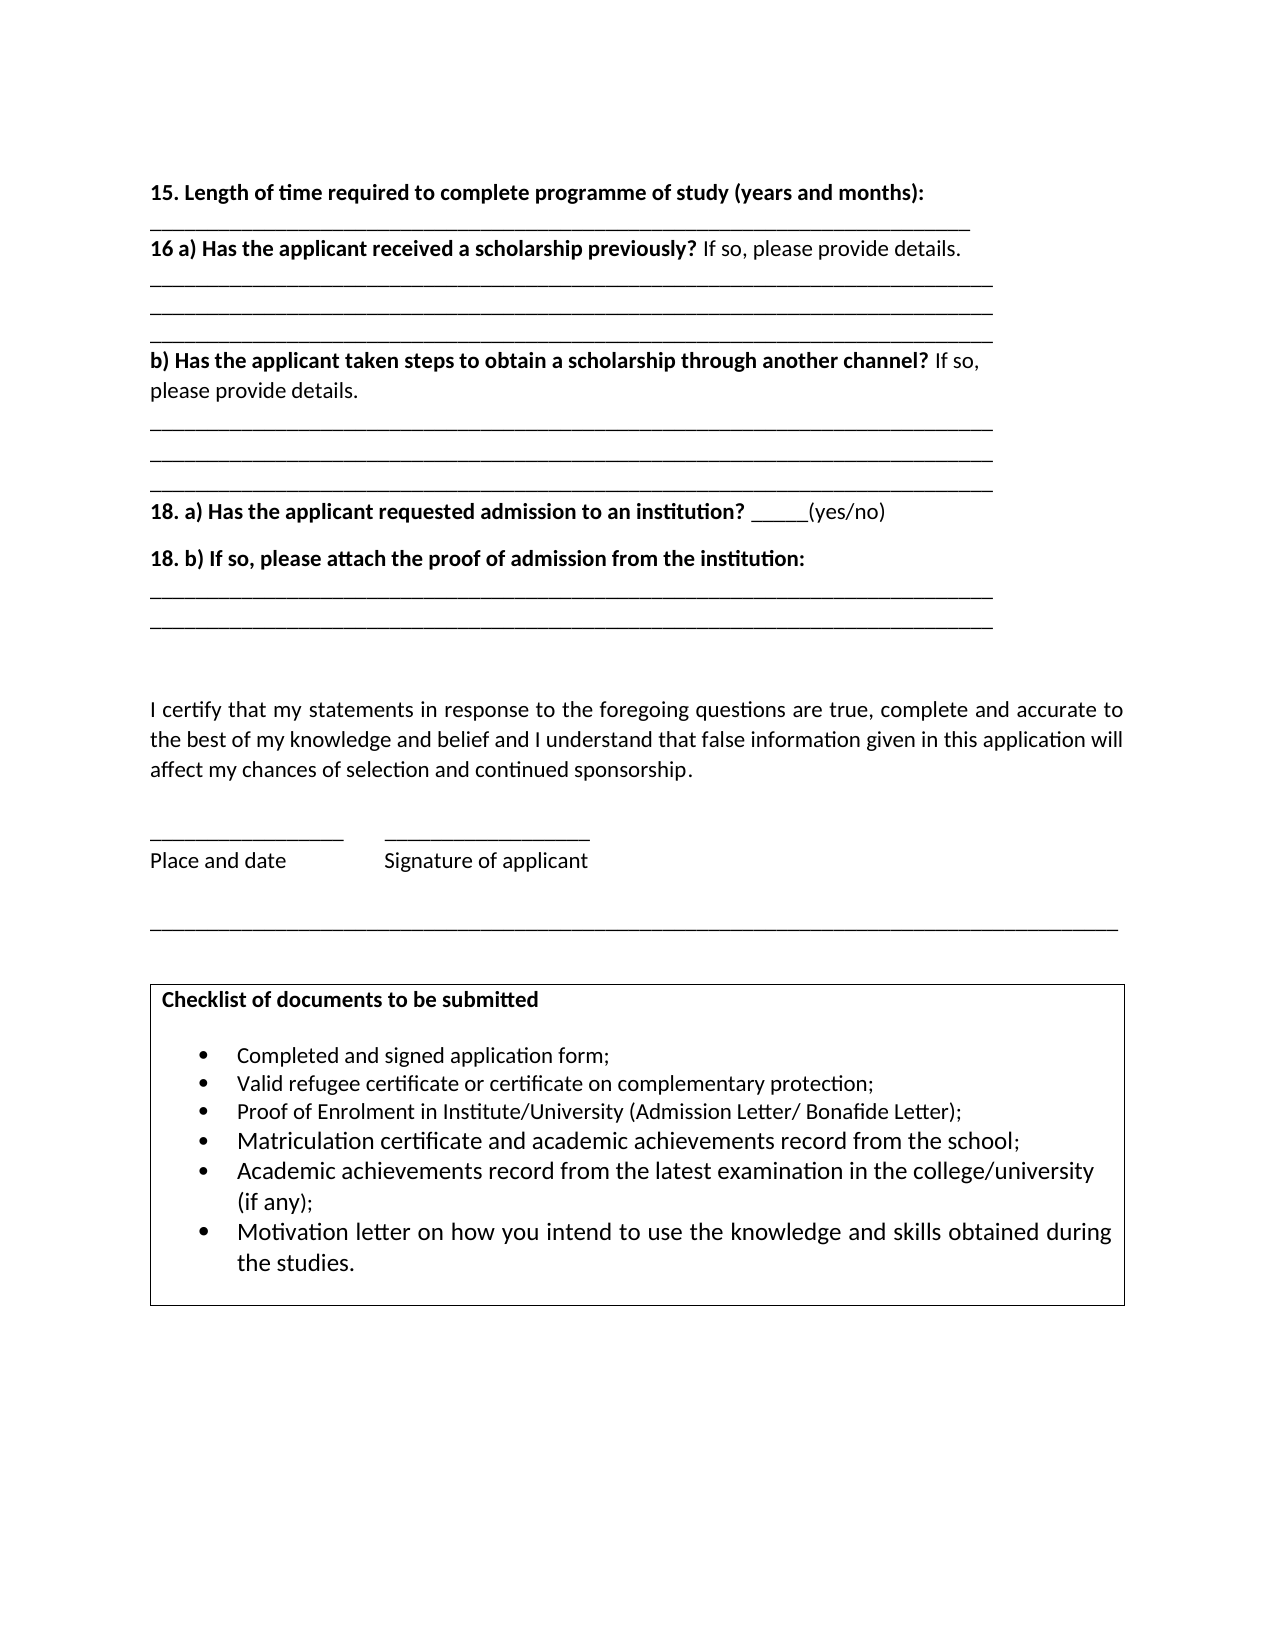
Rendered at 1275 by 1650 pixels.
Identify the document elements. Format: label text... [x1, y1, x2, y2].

text 18. a) Has the applicant requested admission to an institution? _____(yes/no) [150, 497, 1125, 525]
text __________________________________________________________________________ [150, 437, 1125, 465]
text 18. b) If so, please attach the proof of admission from the institution: [150, 544, 1125, 572]
text I certify that my statements in response to the foregoing questions are true, complete and accurate to the best of my knowledge and belief and I understand that false information given in this application will affect my chances of selection and continued sponsorship. [150, 695, 1125, 783]
text 16 a) Has the applicant received a scholarship previously? If so, please provide details. [150, 234, 1125, 262]
table_header Checklist of documents to be submitted Completed and signed application form; Valid refugee certificate or certificate on complementary protection; Proof of Enrolment in Institute/University (Admission Letter/ Bonafide Letter); Matriculation certificate and academic achievements record from the school; Academic achievements record from the latest examination in the college/university (if any); Motivation letter on how you intend to use the knowledge and skills obtained during the studies. [151, 985, 1124, 1305]
text __________________________________________________________________________ [150, 574, 1125, 602]
text 15. Length of time required to complete programme of study (years and months): [150, 178, 1125, 206]
text __________________________________________________________________________ [150, 604, 1125, 632]
text b) Has the applicant taken steps to obtain a scholarship through another channel? If so, [150, 346, 1125, 374]
text __________________________________________________________________________ [150, 467, 1125, 495]
text please provide details. [150, 376, 1125, 404]
text __________________________________________________________________________ [150, 262, 1125, 290]
text __________________________________________________________________________ [150, 407, 1125, 434]
text __________________________________________________________________________ [150, 318, 1125, 346]
text __________________________________________________________________________ [150, 290, 1125, 318]
text _________________ __________________ [150, 816, 1125, 844]
text Place and date Signature of applicant [150, 846, 1125, 874]
text _____________________________________________________________________________________ [150, 907, 1125, 934]
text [150, 206, 1125, 234]
